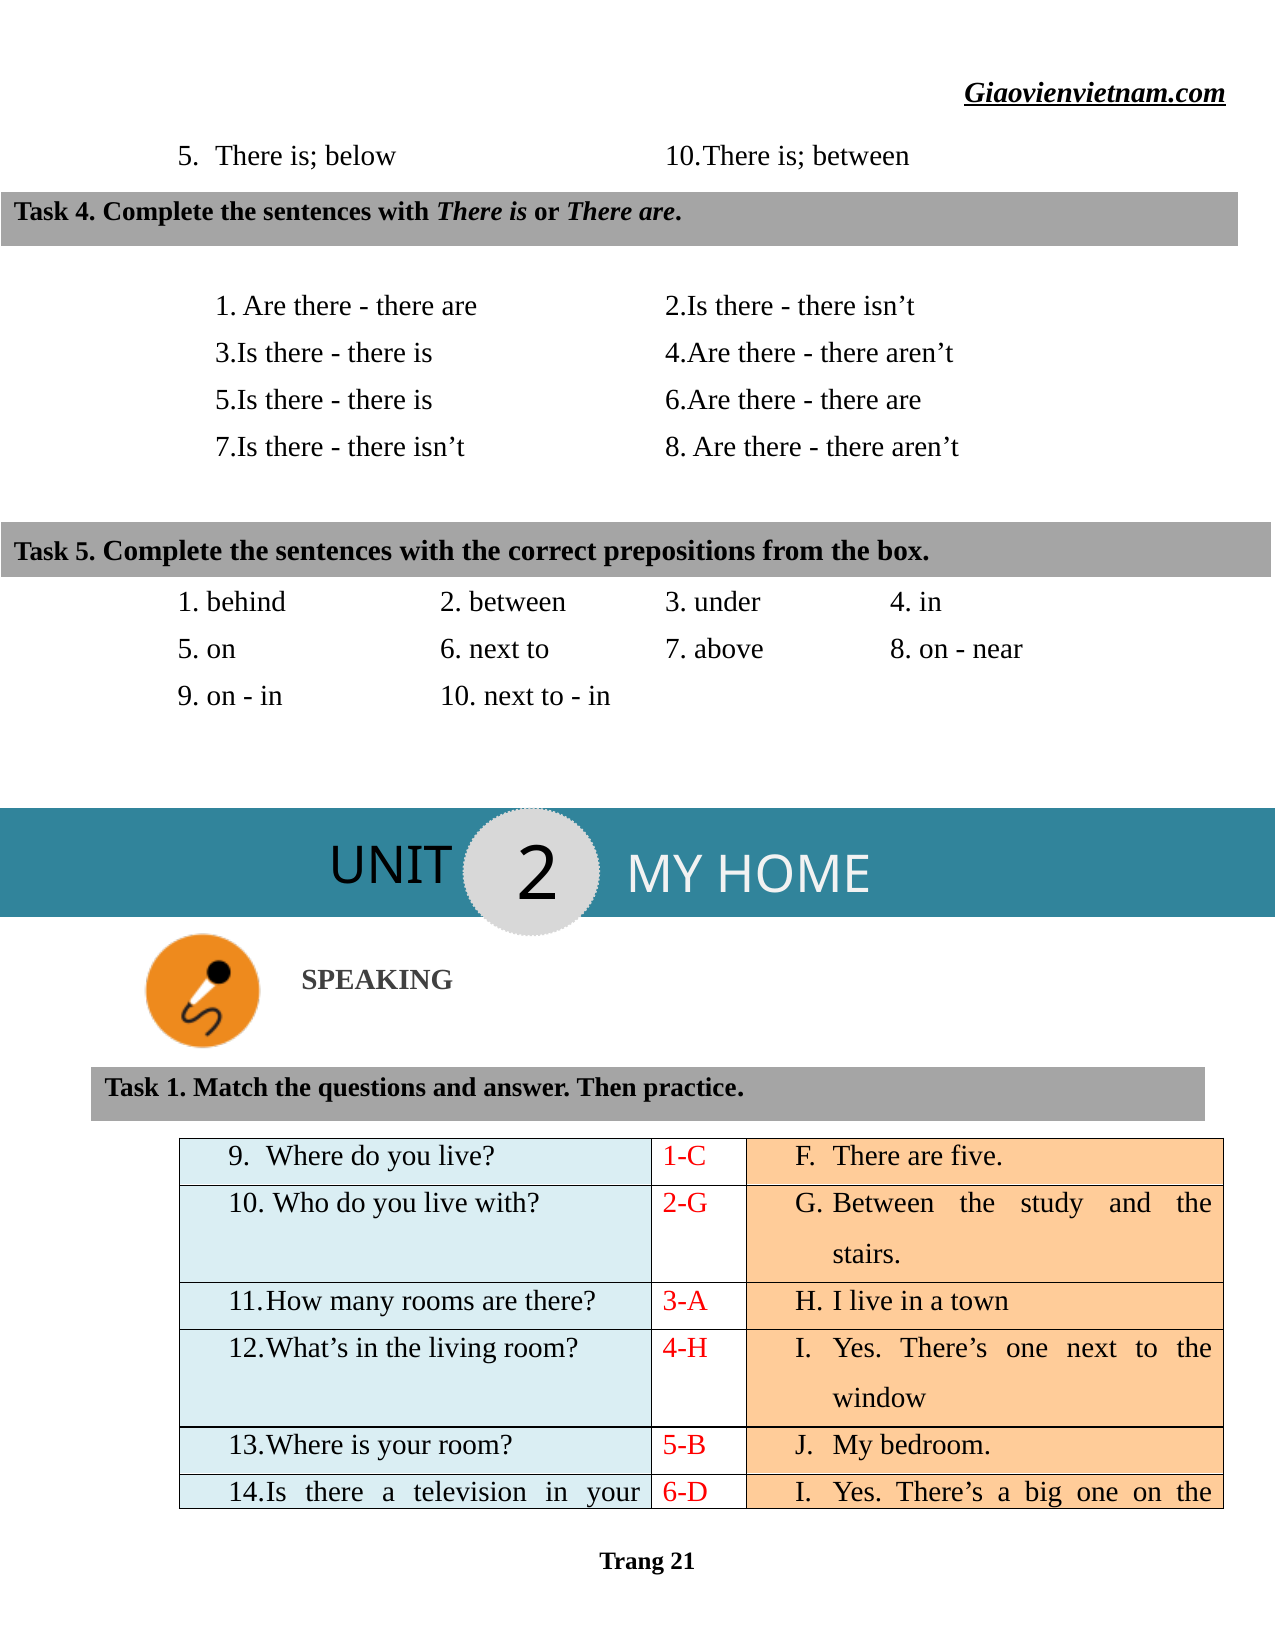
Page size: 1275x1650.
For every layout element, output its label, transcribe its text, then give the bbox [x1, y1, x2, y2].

text 5. on 6. next to 7. above 8. on - near [177, 631, 1226, 664]
table_cell 2-G [652, 1186, 746, 1282]
text 5. There is; below 10. There is; between [177, 138, 1226, 172]
table_cell I live in a town [747, 1283, 1223, 1329]
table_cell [180, 1475, 651, 1508]
table_header 1-C [652, 1139, 746, 1184]
table_cell Who do you live with? [180, 1186, 651, 1282]
table_cell 6-D [652, 1475, 746, 1508]
table_cell 3-A [652, 1283, 746, 1329]
text 7.Is there - there isn’t 8. Are there - there aren’t [177, 429, 1226, 462]
text 1. Are there - there are 2.Is there - there isn’t [177, 288, 1226, 322]
table_cell My bedroom. [747, 1428, 1223, 1473]
text 3.Is there - there is 4.Are there - there aren’t [177, 335, 1226, 369]
table_cell Yes. There’s one next to the window [747, 1330, 1223, 1426]
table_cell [747, 1475, 1223, 1508]
text 9. on - in 10. next to - in [133, 678, 1226, 711]
picture [142, 929, 263, 1056]
table_cell 4-H [652, 1330, 746, 1426]
table_cell 5-B [652, 1428, 746, 1473]
text 5.Is there - there is 6.Are there - there are [177, 382, 1226, 416]
table_cell Where is your room? [180, 1428, 651, 1473]
text 1. behind 2. between 3. under 4. in [177, 584, 1226, 617]
table_cell Between the study and the stairs. [747, 1186, 1223, 1282]
table_cell What’s in the living room? [180, 1330, 651, 1426]
table_header There are five. [747, 1139, 1223, 1184]
table_header Where do you live? [180, 1139, 651, 1184]
table_cell How many rooms are there? [180, 1283, 651, 1329]
